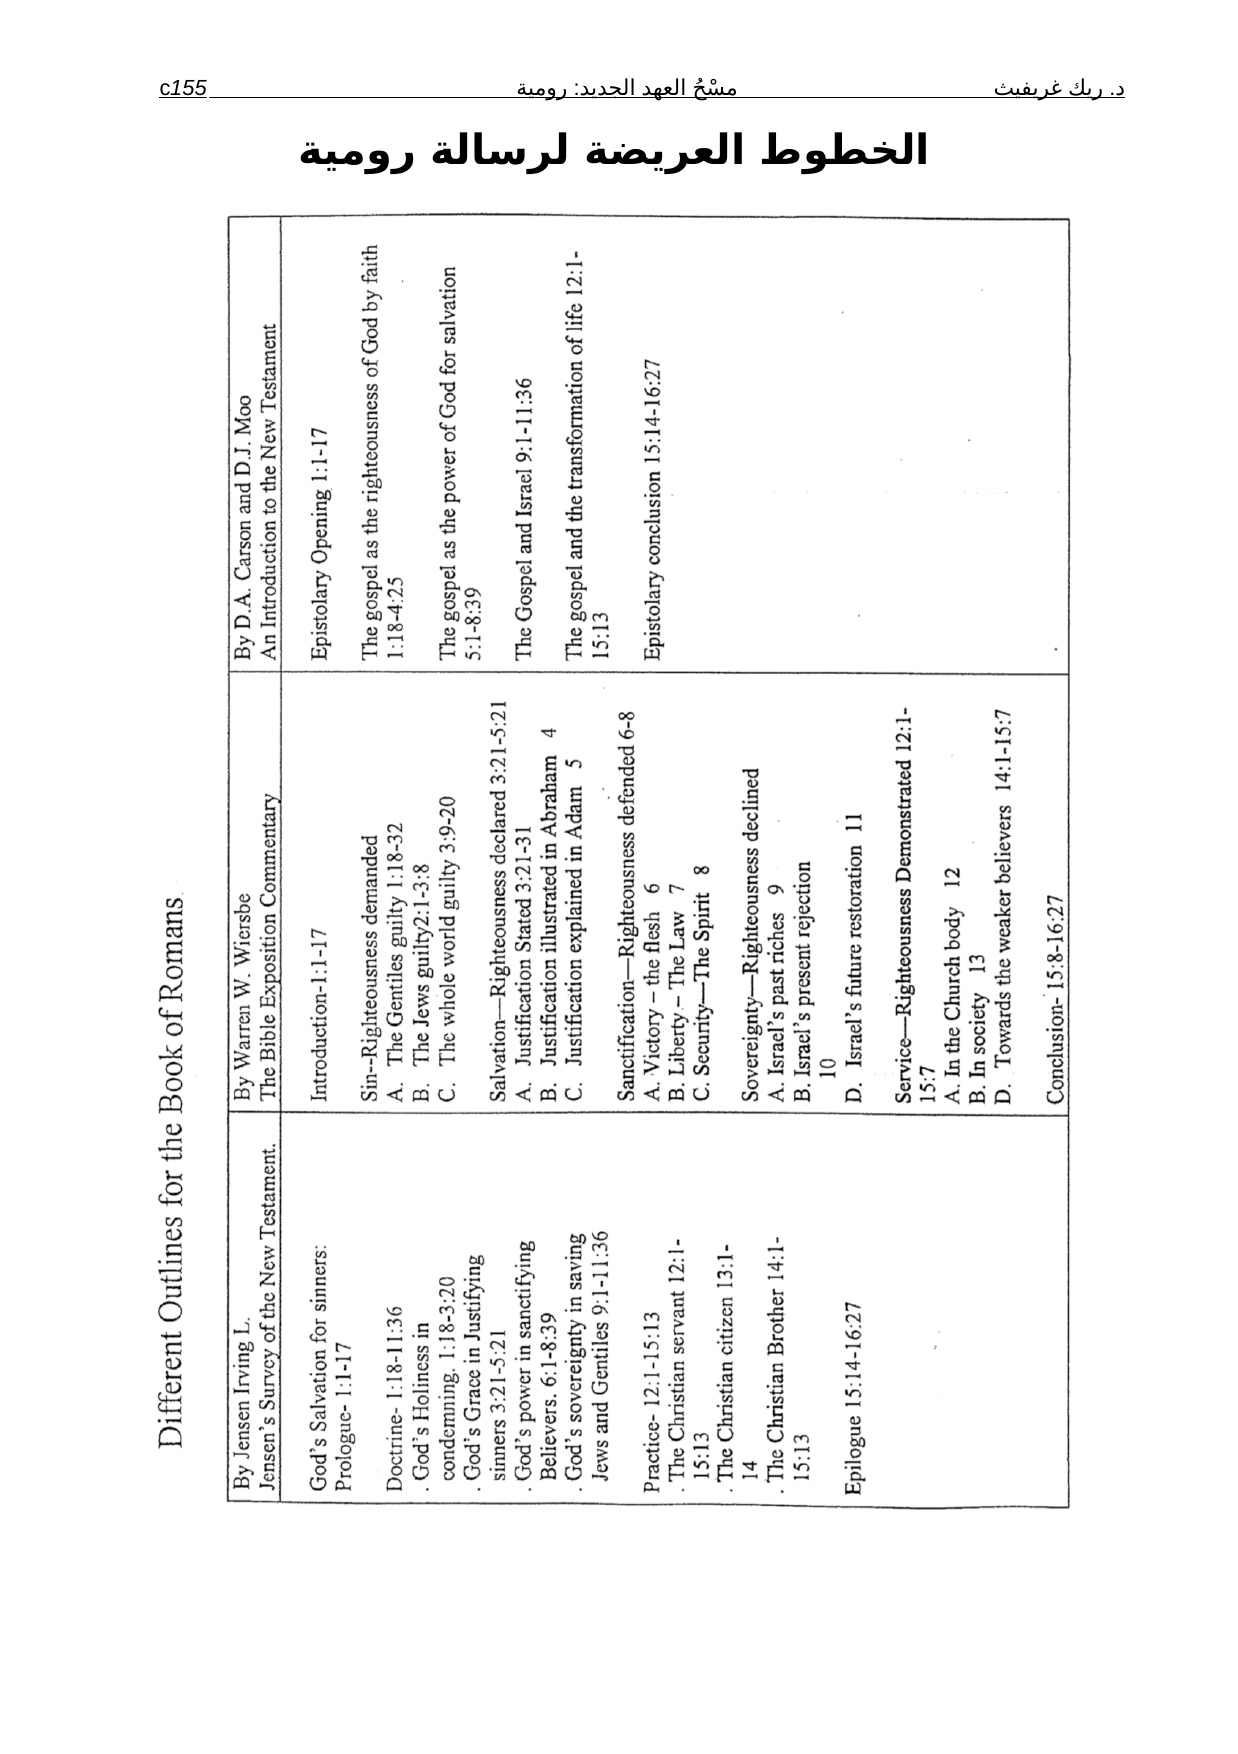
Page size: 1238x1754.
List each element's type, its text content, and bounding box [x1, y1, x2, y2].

text الخطوط العريضة لرسالة رومية [103, 125, 1125, 174]
picture [152, 209, 1078, 1515]
